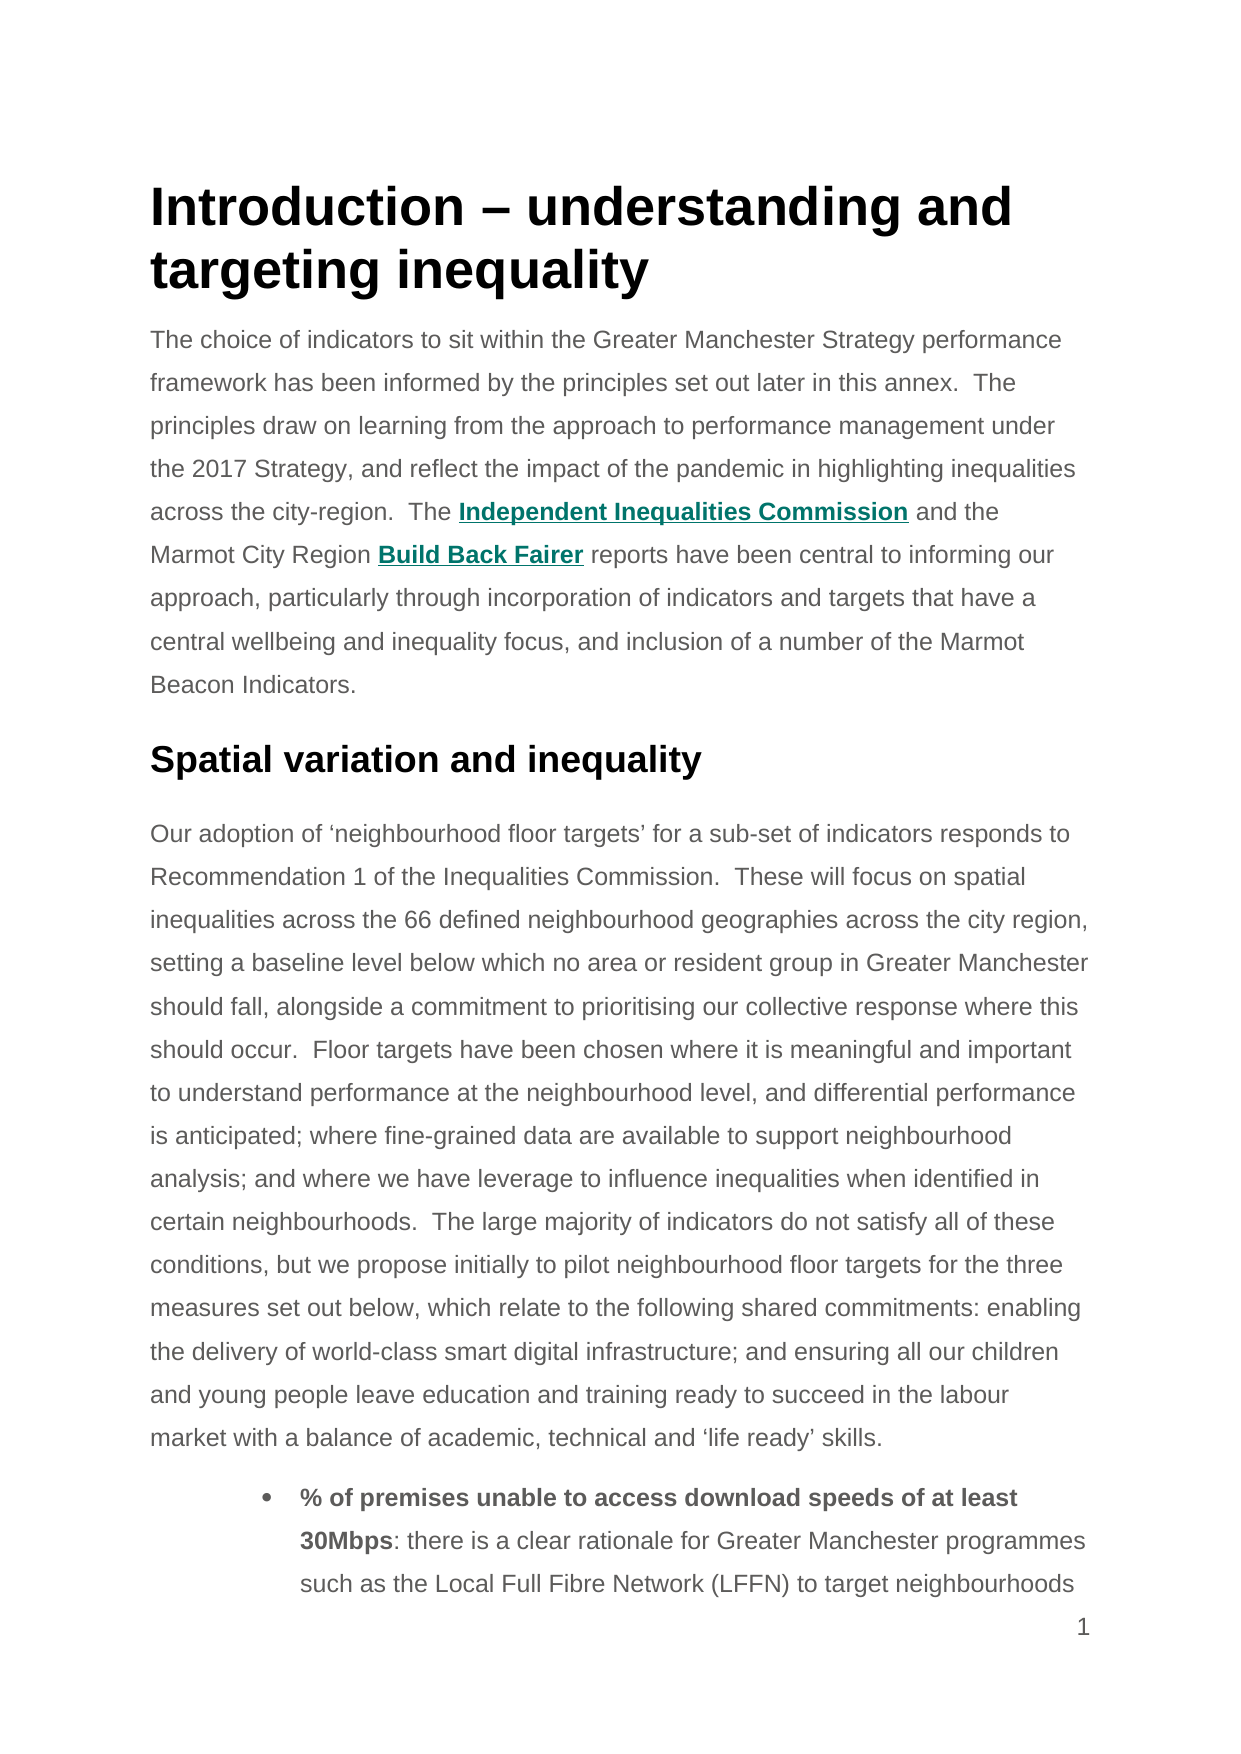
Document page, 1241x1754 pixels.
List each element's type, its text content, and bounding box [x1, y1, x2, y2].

subtitle Introduction – understanding and targeting inequality [150, 175, 1090, 299]
text Our adoption of ‘neighbourhood floor targets’ for a sub-set of indicators responds to Recommendation 1 of the Inequalities Commission. These will focus on spatial inequalities across the 66 defined neighbourhood geographies across the city region, setting a baseline level below which no area or resident group in Greater Manchester should fall, alongside a commitment to prioritising our collective response where this should occur. Floor targets have been chosen where it is meaningful and important to understand performance at the neighbourhood level, and differential performance is anticipated; where fine-grained data are available to support neighbourhood analysis; and where we have leverage to influence inequalities when identified in certain neighbourhoods. The large majority of indicators do not satisfy all of these conditions, but we propose initially to pilot neighbourhood floor targets for the three measures set out below, which relate to the following shared commitments: enabling the delivery of world-class smart digital infrastructure; and ensuring all our children and young people leave education and training ready to succeed in the labour market with a balance of academic, technical and ‘life ready’ skills. [150, 819, 1090, 1452]
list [262, 1483, 1090, 1598]
subtitle Spatial variation and inequality [150, 738, 1090, 781]
text The choice of indicators to sit within the Greater Manchester Strategy performance framework has been informed by the principles set out later in this annex. The principles draw on learning from the approach to performance management under the 2017 Strategy, and reflect the impact of the pandemic in highlighting inequalities across the city-region. The Independent Inequalities Commission and the Marmot City Region Build Back Fairer reports have been central to informing our approach, particularly through incorporation of indicators and targets that have a central wellbeing and inequality focus, and inclusion of a number of the Marmot Beacon Indicators. [150, 324, 1090, 698]
